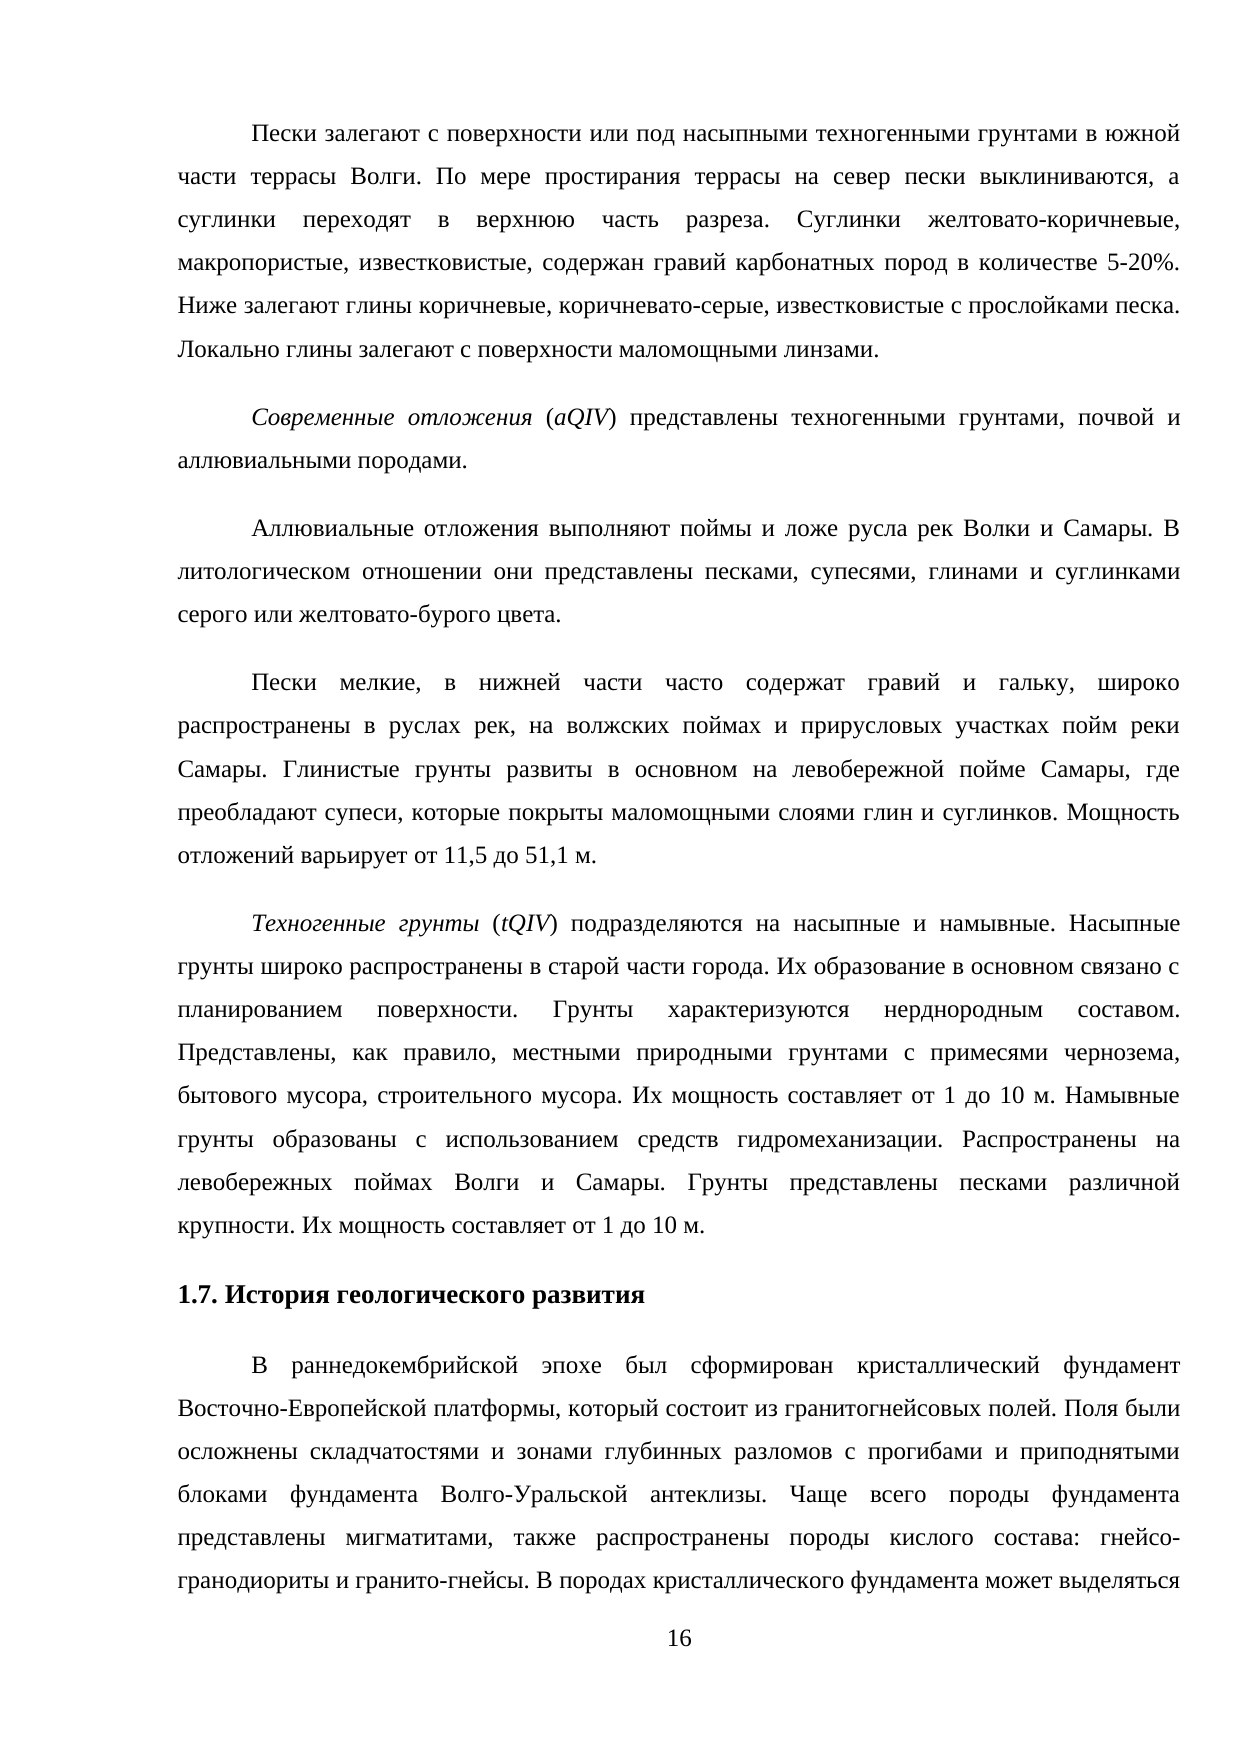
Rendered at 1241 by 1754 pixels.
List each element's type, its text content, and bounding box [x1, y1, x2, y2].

text Техногенные грунты (tQIV) подразделяются на насыпные и намывные. Насыпные грунты широко распространены в старой части города. Их образование в основном связано с планированием поверхности. Грунты характеризуются нерднородным составом. Представлены, как правило, местными природными грунтами с примесями чернозема, бытового мусора, строительного мусора. Их мощность составляет от 1 до 10 м. Намывные грунты образованы с использованием средств гидромеханизации. Распространены на левобережных поймах Волги и Самары. Грунты представлены песками различной крупности. Их мощность составляет от 1 до 10 м. [177, 908, 1181, 1239]
text Пески залегают с поверхности или под насыпными техногенными грунтами в южной части террасы Волги. По мере простирания террасы на север пески выклиниваются, а суглинки переходят в верхнюю часть разреза. Суглинки желтовато-коричневые, макропористые, известковистые, содержан гравий карбонатных пород в количестве 5-20%. Ниже залегают глины коричневые, коричневато-серые, известковистые с прослойками песка. Локально глины залегают с поверхности маломощными линзами. [177, 118, 1181, 362]
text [177, 1350, 1181, 1594]
text Аллювиальные отложения выполняют поймы и ложе русла рек Волки и Самары. В литологическом отношении они представлены песками, супесями, глинами и суглинками серого или желтовато-бурого цвета. [177, 513, 1181, 628]
subtitle 1.7. История геологического развития [177, 1278, 1181, 1309]
text Пески мелкие, в нижней части часто содержат гравий и гальку, широко распространены в руслах рек, на волжских поймах и прирусловых участках пойм реки Самары. Глинистые грунты развиты в основном на левобережной пойме Самары, где преобладают супеси, которые покрыты маломощными слоями глин и суглинков. Мощность отложений варьирует от 11,5 до 51,1 м. [177, 667, 1181, 869]
text Современные отложения (aQIV) представлены техногенными грунтами, почвой и аллювиальными породами. [177, 402, 1181, 474]
